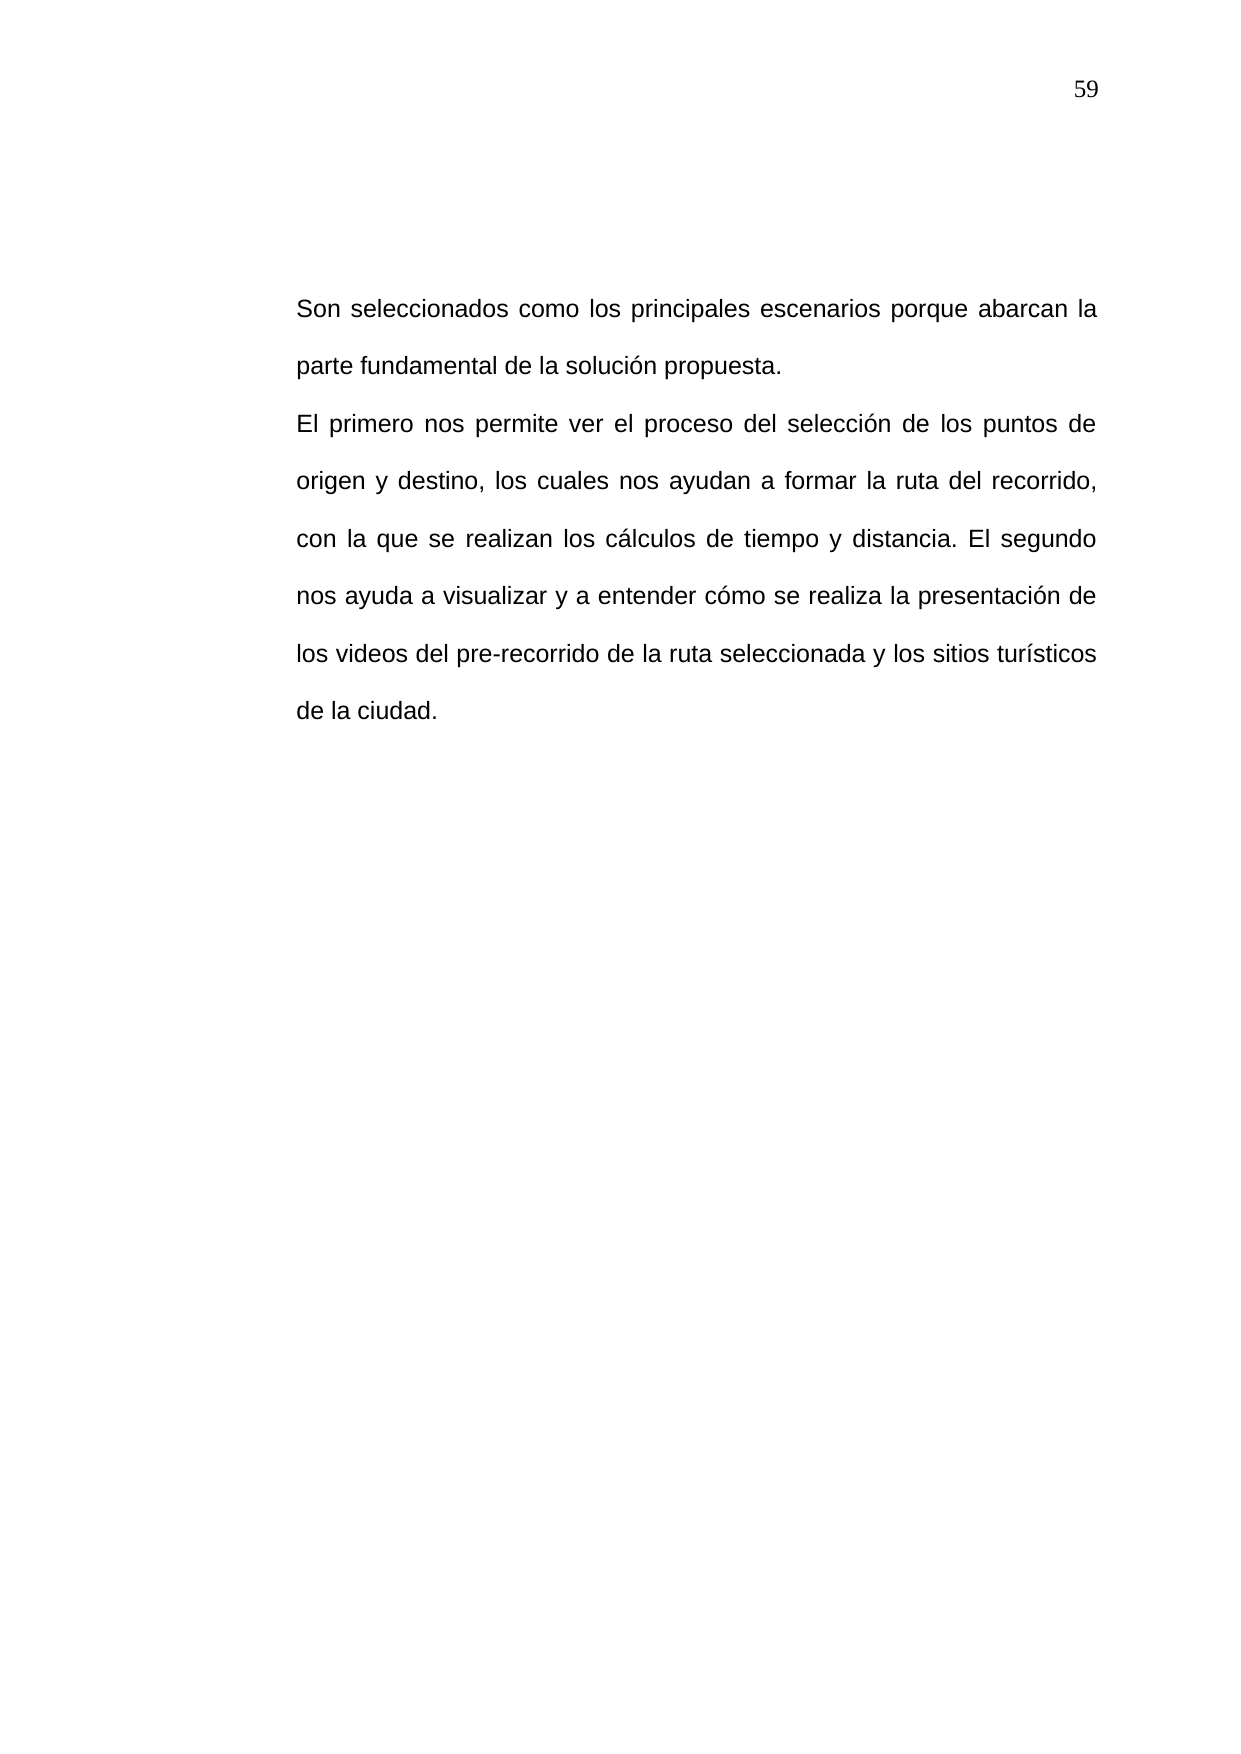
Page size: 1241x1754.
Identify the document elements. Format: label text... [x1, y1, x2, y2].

text El primero nos permite ver el proceso del selección de los puntos de origen y destino, los cuales nos ayudan a formar la ruta del recorrido, con la que se realizan los cálculos de tiempo y distancia. El segundo nos ayuda a visualizar y a entender cómo se realiza la presentación de los videos del pre-recorrido de la ruta seleccionada y los sitios turísticos de la ciudad. [296, 409, 1098, 725]
text Son seleccionados como los principales escenarios porque abarcan la parte fundamental de la solución propuesta. [296, 294, 1098, 380]
